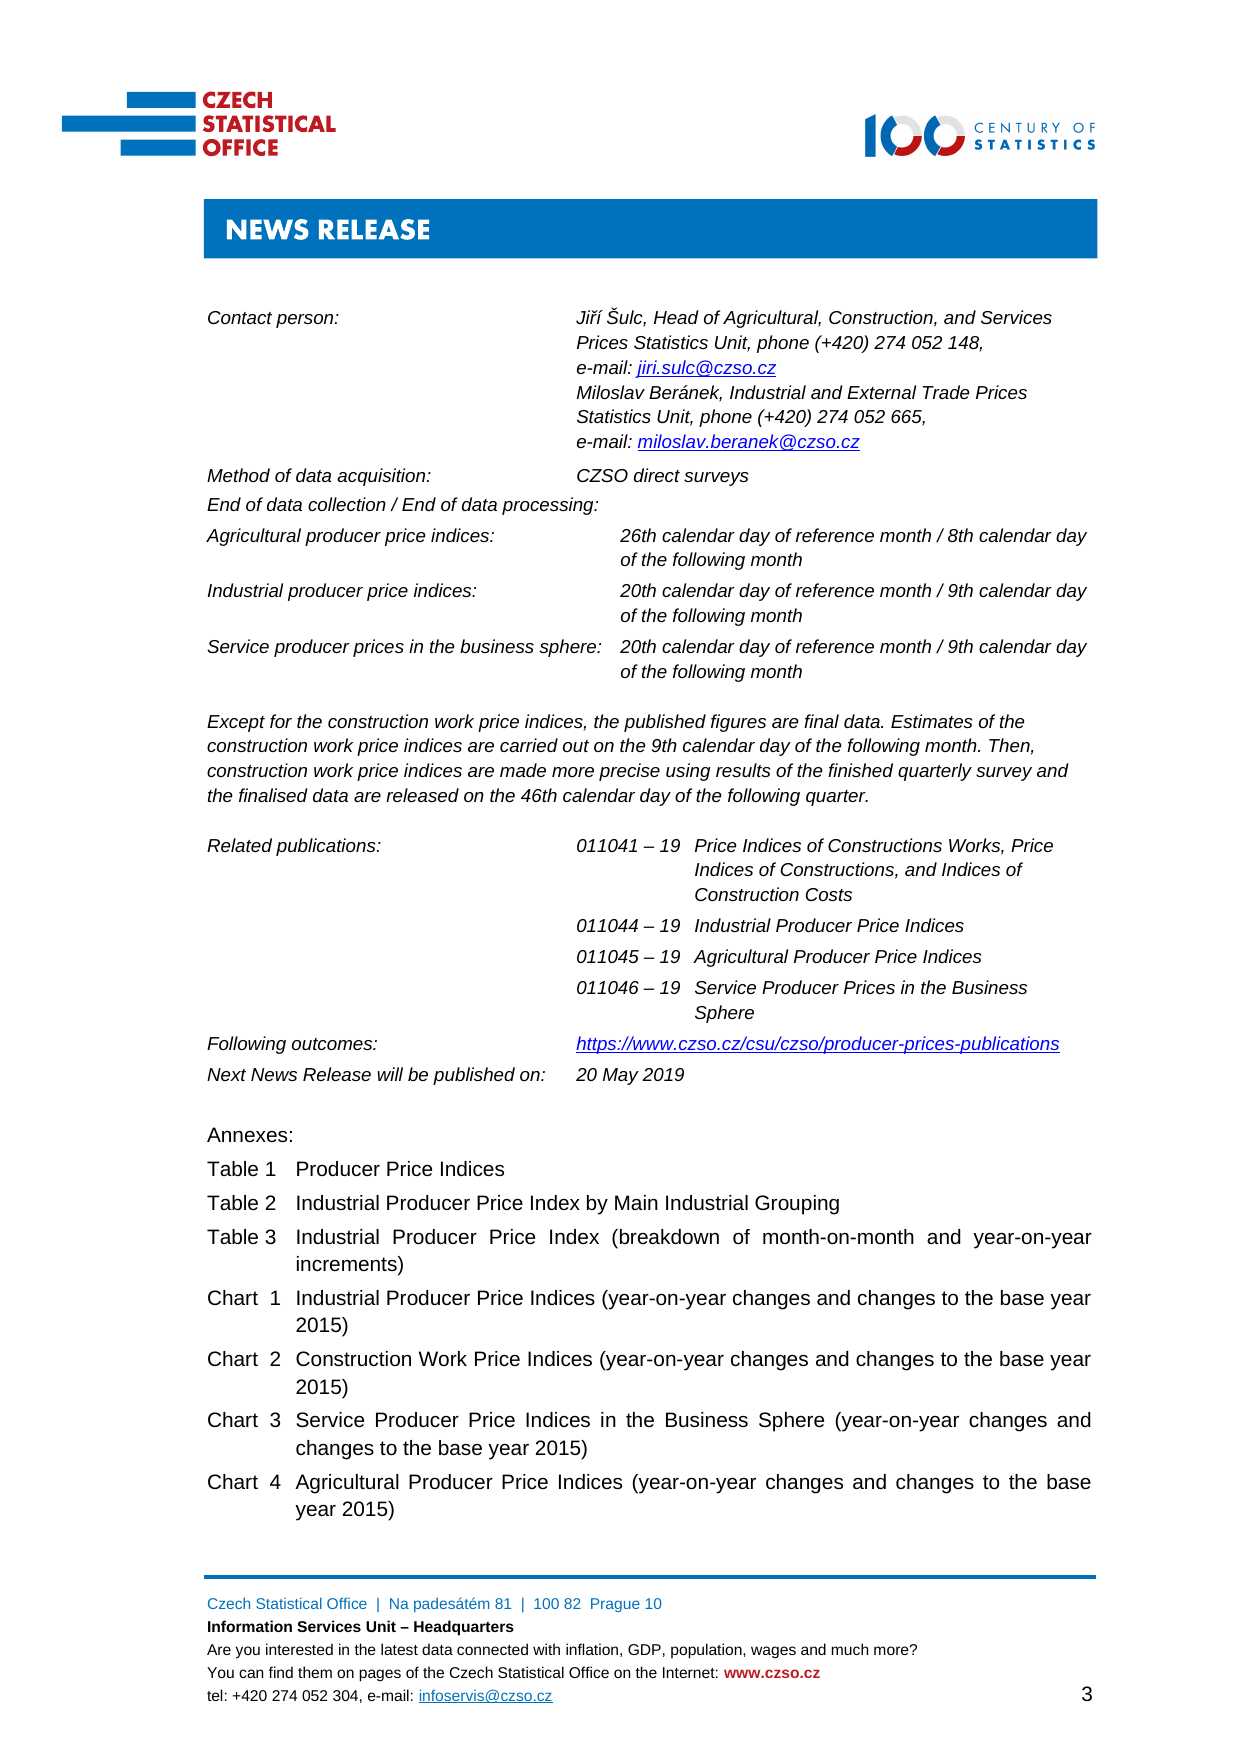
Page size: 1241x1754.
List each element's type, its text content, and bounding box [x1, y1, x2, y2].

picture [865, 114, 1095, 157]
text Chart 4 Agricultural Producer Price Indices (year-on-year changes and changes to the base year 2015) [207, 1469, 1092, 1521]
text Contact person: Jiří Šulc, Head of Agricultural, Construction, and Services Prices Statistics Unit, phone (+420) 274 052 148, e-mail: jiri.sulc@czso.cz [207, 307, 1092, 378]
text 011044 – 19 Industrial Producer Price Indices [207, 915, 1092, 937]
text Except for the construction work price indices, the published figures are final data. Estimates of the construction work price indices are carried out on the 9th calendar day of the following month. Then, construction work price indices are made more precise using results of the finished quarterly survey and the finalised data are released on the 46th calendar day of the following quarter. [207, 710, 1092, 806]
text Table 3 Industrial Producer Price Index (breakdown of month-on-month and year-on-year increments) [207, 1224, 1092, 1276]
text Agricultural producer price indices: 26th calendar day of reference month / 8th calendar day of the following month [207, 524, 1092, 571]
text Service producer prices in the business sphere: 20th calendar day of reference month / 9th calendar day of the following month [207, 636, 1092, 682]
text Chart 3 Service Producer Price Indices in the Business Sphere (year-on-year changes and changes to the base year 2015) [207, 1408, 1092, 1460]
text Miloslav Beránek, Industrial and External Trade Prices Statistics Unit, phone (+420) 274 052 665, e-mail: miloslav.beranek@czso.cz [576, 381, 1092, 453]
text Annexes: [207, 1123, 1092, 1147]
text Next News Release will be published on: 20 May 2019 [207, 1064, 1092, 1086]
text Method of data acquisition: CZSO direct surveys [207, 462, 1092, 487]
text Chart 1 Industrial Producer Price Indices (year-on-year changes and changes to the base year 2015) [207, 1286, 1092, 1337]
text Table 1 Producer Price Indices [207, 1157, 1092, 1181]
text Table 2 Industrial Producer Price Index by Main Industrial Grouping [207, 1191, 1092, 1215]
text End of data collection / End of data processing: [207, 493, 1092, 515]
text Chart 2 Construction Work Price Indices (year-on-year changes and changes to the base year 2015) [207, 1347, 1092, 1398]
text Following outcomes: https://www.czso.cz/csu/czso/producer-prices-publications [207, 1033, 1092, 1054]
text Industrial producer price indices: 20th calendar day of reference month / 9th calendar day of the following month [207, 580, 1092, 627]
text Related publications: 011041 – 19 Price Indices of Constructions Works, Price Indices of Constructions, and Indices of Construction Costs [207, 834, 1092, 906]
text 011046 – 19 Service Producer Prices in the Business Sphere [207, 977, 1092, 1023]
text 011045 – 19 Agricultural Producer Price Indices [207, 946, 1092, 968]
